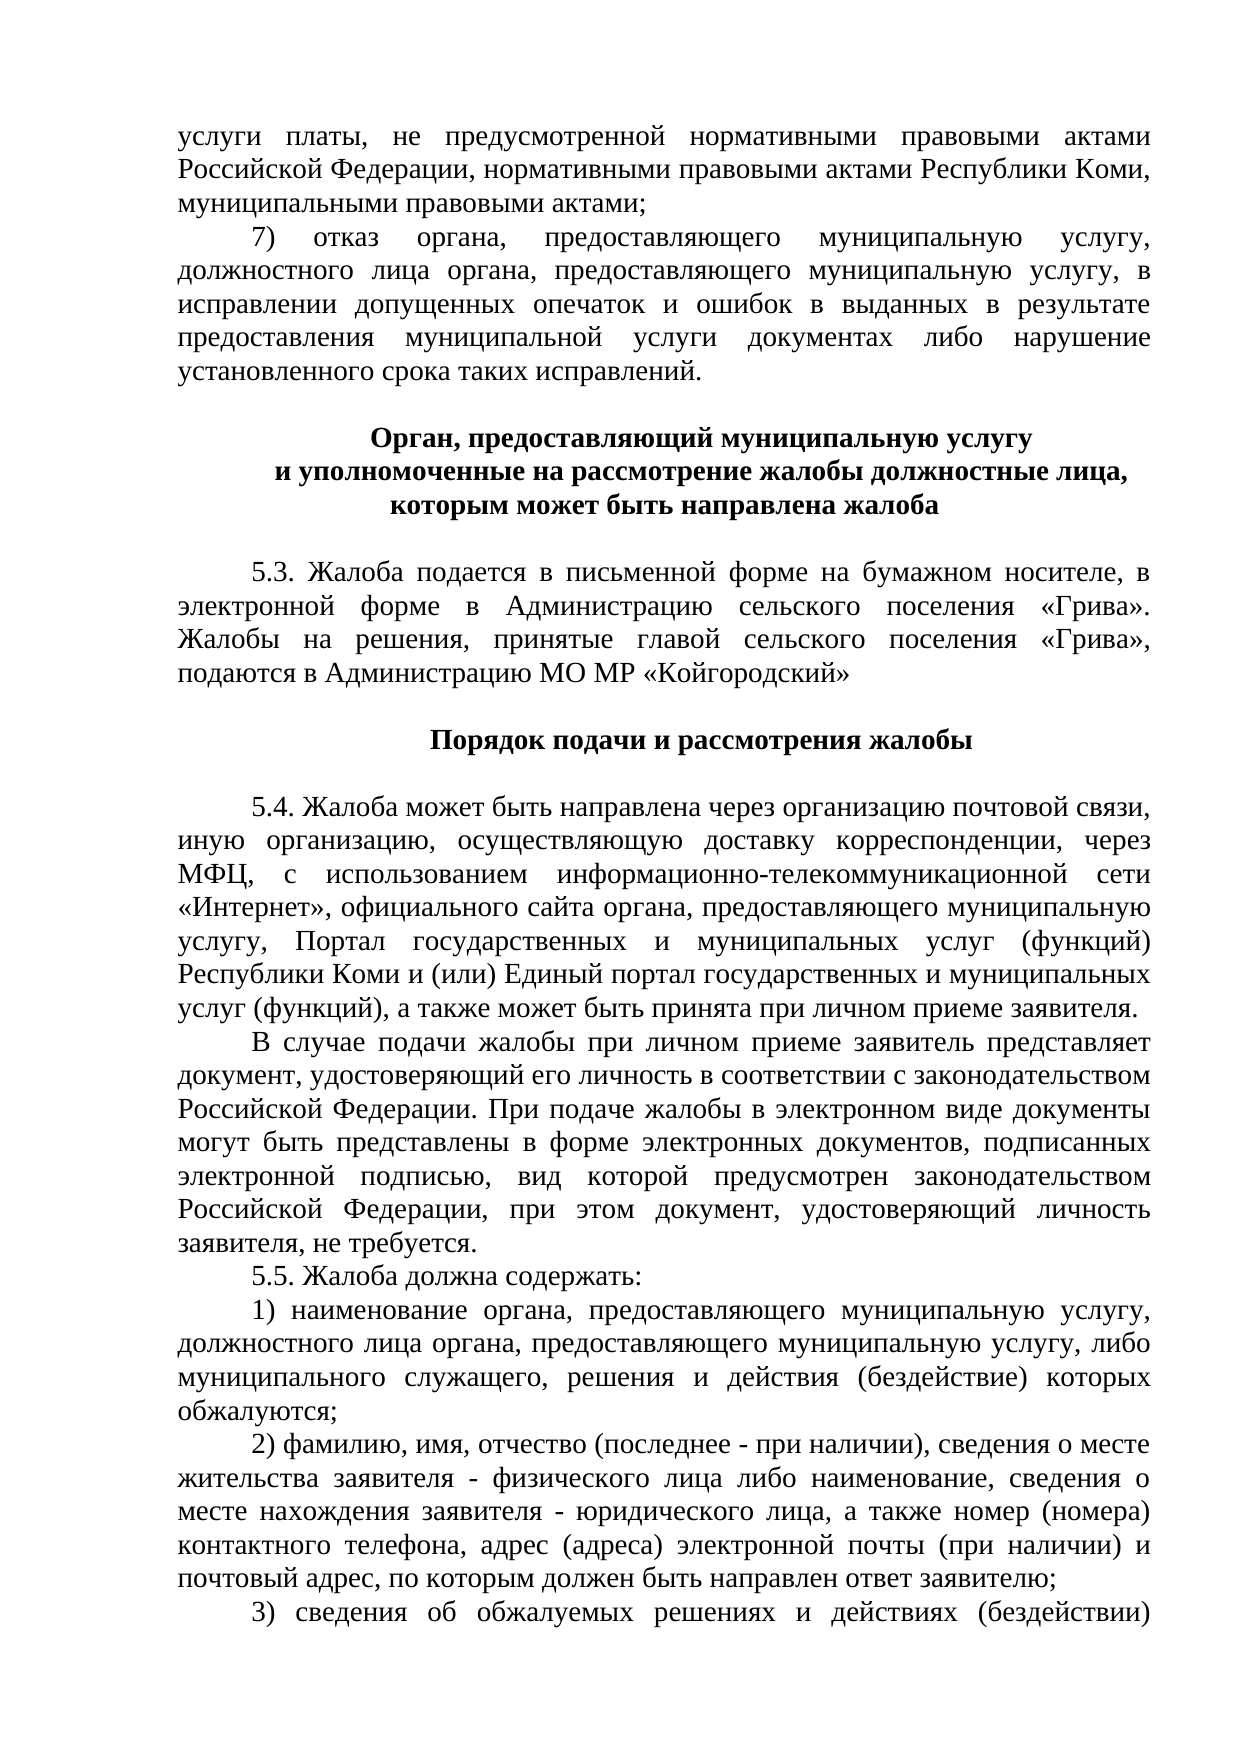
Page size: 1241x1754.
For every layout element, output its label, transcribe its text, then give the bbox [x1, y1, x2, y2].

text и уполномоченные на рассмотрение жалобы должностные лица, которым может быть направлена жалоба [177, 453, 1152, 521]
text 5.3. Жалоба подается в письменной форме на бумажном носителе, в электронной форме в Администрацию сельского поселения «Грива». Жалобы на решения, принятые главой сельского поселения «Грива», подаются в Администрацию МО МР «Койгородский» [177, 554, 1152, 688]
text 1) наименование органа, предоставляющего муниципальную услугу, должностного лица органа, предоставляющего муниципальную услугу, либо муниципального служащего, решения и действия (бездействие) которых обжалуются; [177, 1292, 1152, 1426]
text 7) отказ органа, предоставляющего муниципальную услугу, должностного лица органа, предоставляющего муниципальную услугу, в исправлении допущенных опечаток и ошибок в выданных в результате предоставления муниципальной услуги документах либо нарушение установленного срока таких исправлений. [177, 219, 1152, 386]
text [177, 1594, 1152, 1627]
text 5.4. Жалоба может быть направлена через организацию почтовой связи, иную организацию, осуществляющую доставку корреспонденции, через МФЦ, с использованием информационно-телекоммуникационной сети «Интернет», официального сайта органа, предоставляющего муниципальную услугу, Портал государственных и муниципальных услуг (функций) Республики Коми и (или) Единый портал государственных и муниципальных услуг (функций), а также может быть принята при личном приеме заявителя. [177, 789, 1152, 1024]
text 5.5. Жалоба должна содержать: [177, 1258, 1152, 1292]
text 2) фамилию, имя, отчество (последнее - при наличии), сведения о месте жительства заявителя - физического лица либо наименование, сведения о месте нахождения заявителя - юридического лица, а также номер (номера) контактного телефона, адрес (адреса) электронной почты (при наличии) и почтовый адрес, по которым должен быть направлен ответ заявителю; [177, 1426, 1152, 1594]
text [177, 118, 1152, 219]
text Орган, предоставляющий муниципальную услугу [177, 420, 1152, 453]
text В случае подачи жалобы при личном приеме заявитель представляет документ, удостоверяющий его личность в соответствии с законодательством Российской Федерации. При подаче жалобы в электронном виде документы могут быть представлены в форме электронных документов, подписанных электронной подписью, вид которой предусмотрен законодательством Российской Федерации, при этом документ, удостоверяющий личность заявителя, не требуется. [177, 1024, 1152, 1258]
text Порядок подачи и рассмотрения жалобы [177, 722, 1152, 755]
